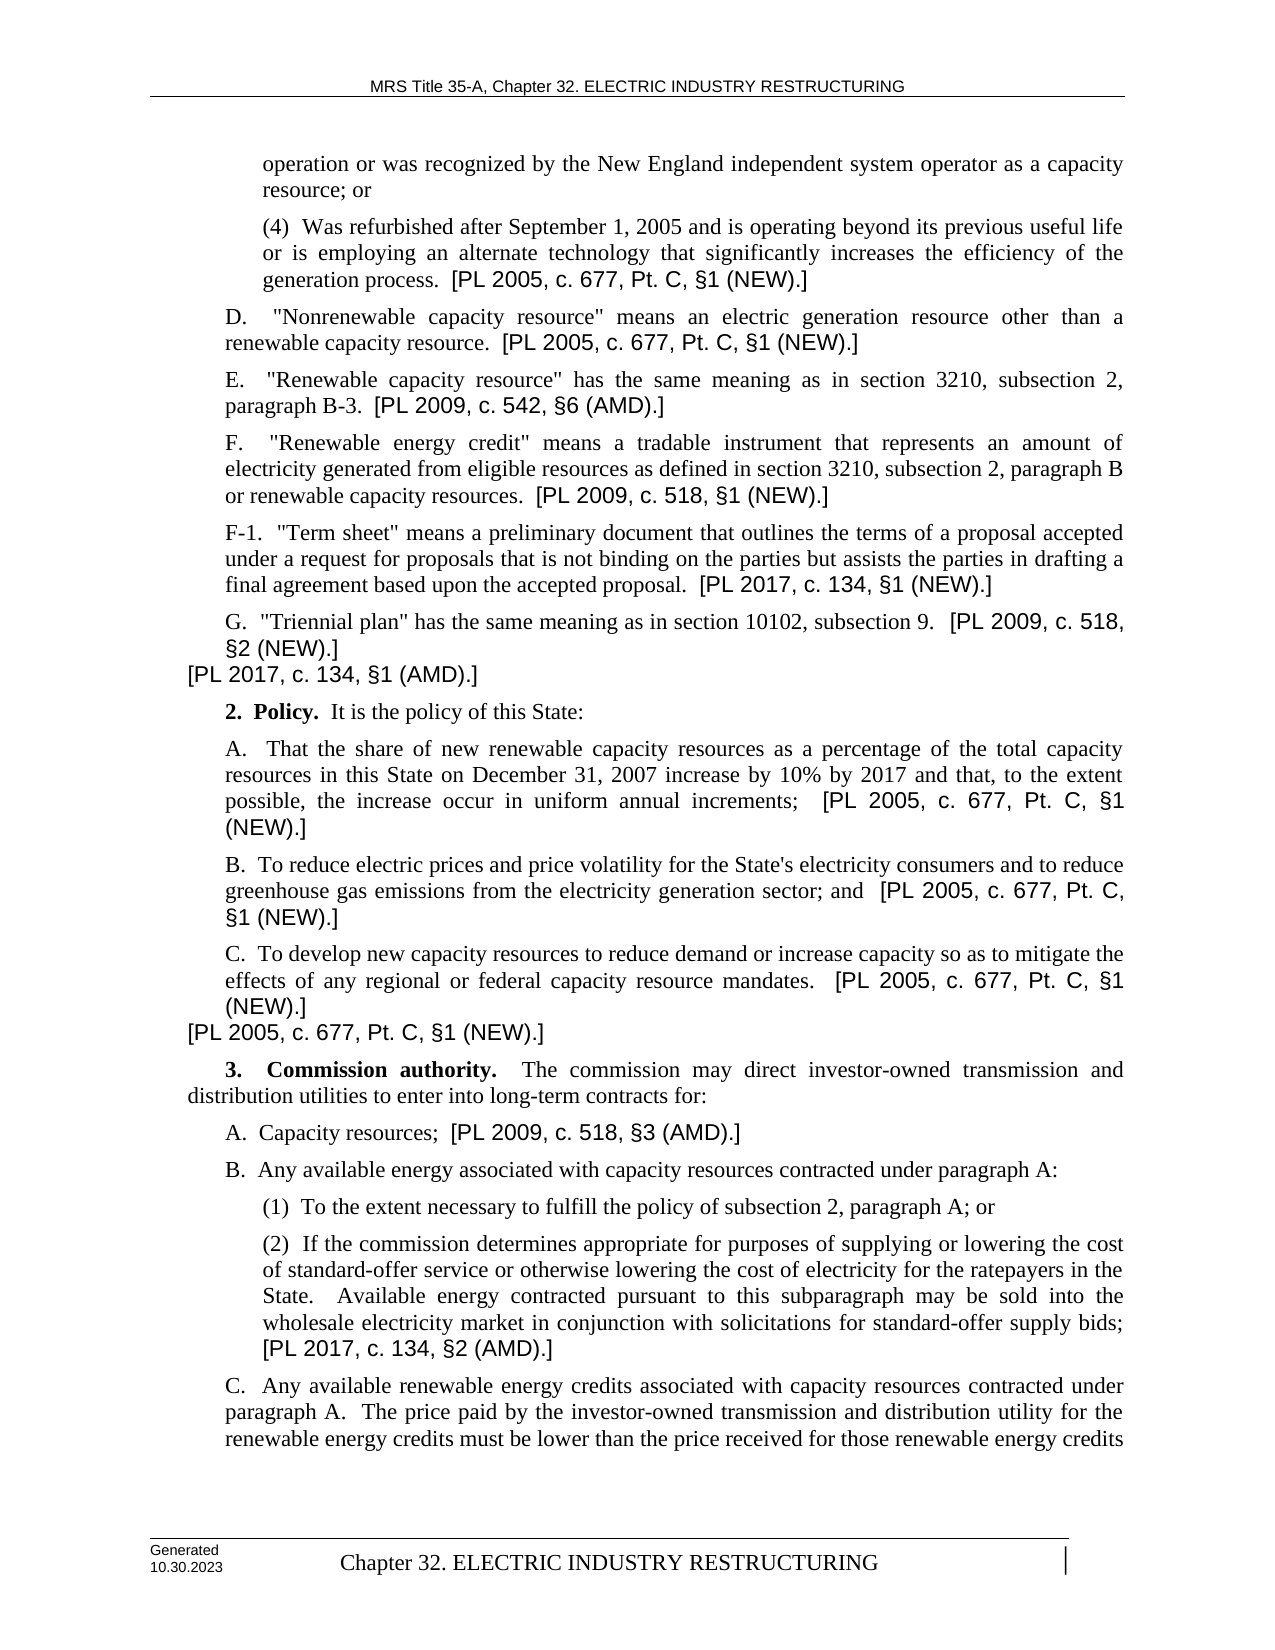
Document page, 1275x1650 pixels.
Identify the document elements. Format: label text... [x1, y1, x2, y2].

text C. To develop new capacity resources to reduce demand or increase capacity so as to mitigate the effects of any regional or federal capacity resource mandates. [PL 2005, c. 677, Pt. C, §1 (NEW).] [225, 940, 1125, 1019]
text (4) Was refurbished after September 1, 2005 and is operating beyond its previous useful life or is employing an alternate technology that significantly increases the efficiency of the generation process. [PL 2005, c. 677, Pt. C, §1 (NEW).] [262, 213, 1125, 292]
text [225, 1372, 1125, 1451]
text B. To reduce electric prices and price volatility for the State's electricity consumers and to reduce greenhouse gas emissions from the electricity generation sector; and [PL 2005, c. 677, Pt. C, §1 (NEW).] [225, 851, 1125, 930]
text B. Any available energy associated with capacity resources contracted under paragraph A: [225, 1156, 1125, 1182]
text F. "Renewable energy credit" means a tradable instrument that represents an amount of electricity generated from eligible resources as defined in section 3210, subsection 2, paragraph B or renewable capacity resources. [PL 2009, c. 518, §1 (NEW).] [225, 429, 1125, 508]
text E. "Renewable capacity resource" has the same meaning as in section 3210, subsection 2, paragraph B‑3. [PL 2009, c. 542, §6 (AMD).] [225, 366, 1125, 419]
text [PL 2017, c. 134, §1 (AMD).] [187, 661, 1125, 687]
text A. That the share of new renewable capacity resources as a percentage of the total capacity resources in this State on December 31, 2007 increase by 10% by 2017 and that, to the extent possible, the increase occur in uniform annual increments; [PL 2005, c. 677, Pt. C, §1 (NEW).] [225, 735, 1125, 840]
text F-1. "Term sheet" means a preliminary document that outlines the terms of a proposal accepted under a request for proposals that is not binding on the parties but assists the parties in drafting a final agreement based upon the accepted proposal. [PL 2017, c. 134, §1 (NEW).] [225, 519, 1125, 598]
text G. "Triennial plan" has the same meaning as in section 10102, subsection 9. [PL 2009, c. 518, §2 (NEW).] [225, 608, 1125, 661]
text 3. Commission authority. The commission may direct investor-owned transmission and distribution utilities to enter into long-term contracts for: [187, 1056, 1125, 1109]
text A. Capacity resources; [PL 2009, c. 518, §3 (AMD).] [225, 1119, 1125, 1146]
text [262, 150, 1125, 203]
text D. "Nonrenewable capacity resource" means an electric generation resource other than a renewable capacity resource. [PL 2005, c. 677, Pt. C, §1 (NEW).] [225, 303, 1125, 356]
text (1) To the extent necessary to fulfill the policy of subsection 2, paragraph A; or [262, 1193, 1125, 1219]
text 2. Policy. It is the policy of this State: [187, 698, 1125, 724]
text (2) If the commission determines appropriate for purposes of supplying or lowering the cost of standard-offer service or otherwise lowering the cost of electricity for the ratepayers in the State. Available energy contracted pursuant to this subparagraph may be sold into the wholesale electricity market in conjunction with solicitations for standard-offer supply bids; [PL 2017, c. 134, §2 (AMD).] [262, 1230, 1125, 1361]
text [PL 2005, c. 677, Pt. C, §1 (NEW).] [187, 1019, 1125, 1046]
